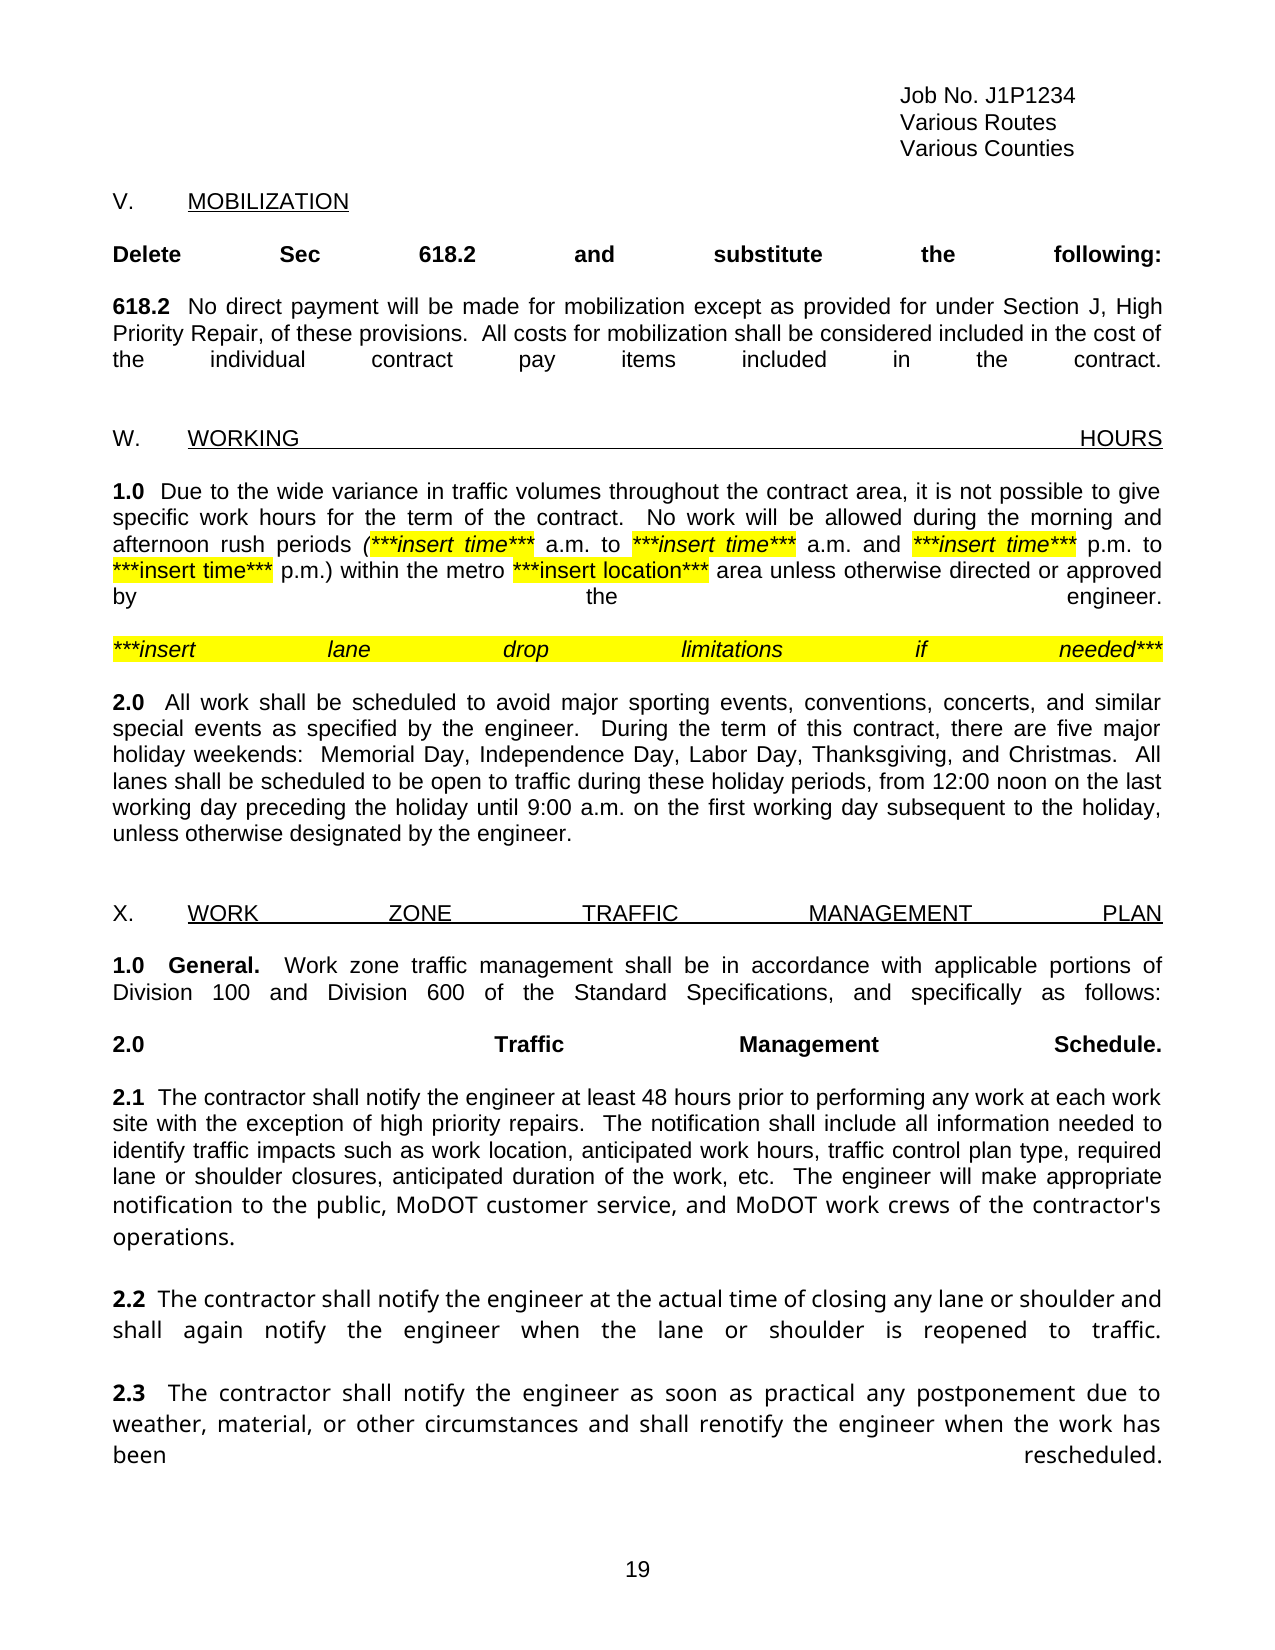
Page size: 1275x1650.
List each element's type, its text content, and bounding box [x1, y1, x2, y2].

text ***insert lane drop limitations if needed*** [112, 636, 1162, 689]
text X. WORK ZONE TRAFFIC MANAGEMENT PLAN 1.0 General. Work zone traffic management shall be in accordance with applicable portions of Division 100 and Division 600 of the Standard Specifications, and specifically as follows: 2.0 Traffic Management Schedule. 2.1 The contractor shall notify the engineer at least 48 hours prior to performing any work at each work site with the exception of high priority repairs. The notification shall include all information needed to identify traffic impacts such as work location, anticipated work hours, traffic control plan type, required lane or shoulder closures, anticipated duration of the work, etc. The engineer will make appropriate notification to the public, MoDOT customer service, and MoDOT work crews of the contractor's operations. 2.2 The contractor shall notify the engineer at the actual time of closing any lane or shoulder and shall again notify the engineer when the lane or shoulder is reopened to traffic. 2.3 The contractor shall notify the engineer as soon as practical any postponement due to weather, material, or other circumstances and shall renotify the engineer when the work has been rescheduled. [112, 899, 1162, 1497]
text 2.0 All work shall be scheduled to avoid major sporting events, conventions, concerts, and similar special events as specified by the engineer. During the term of this contract, there are five major holiday weekends: Memorial Day, Independence Day, Labor Day, Thanksgiving, and Christmas. All lanes shall be scheduled to be open to traffic during these holiday periods, from 12:00 noon on the last working day preceding the holiday until 9:00 a.m. on the first working day subsequent to the holiday, unless otherwise designated by the engineer. [112, 689, 1162, 847]
text 1.0 Due to the wide variance in traffic volumes throughout the contract area, it is not possible to give specific work hours for the term of the contract. No work will be allowed during the morning and afternoon rush periods (***insert time*** a.m. to ***insert time*** a.m. and ***insert time*** p.m. to ***insert time*** p.m.) within the metro ***insert location*** area unless otherwise directed or approved by the engineer. [112, 478, 1162, 636]
text W. WORKING HOURS [112, 425, 1162, 478]
text V. MOBILIZATION Delete Sec 618.2 and substitute the following: 618.2 No direct payment will be made for mobilization except as provided for under Section J, High Priority Repair, of these provisions. All costs for mobilization shall be considered included in the cost of the individual contract pay items included in the contract. [112, 188, 1162, 399]
